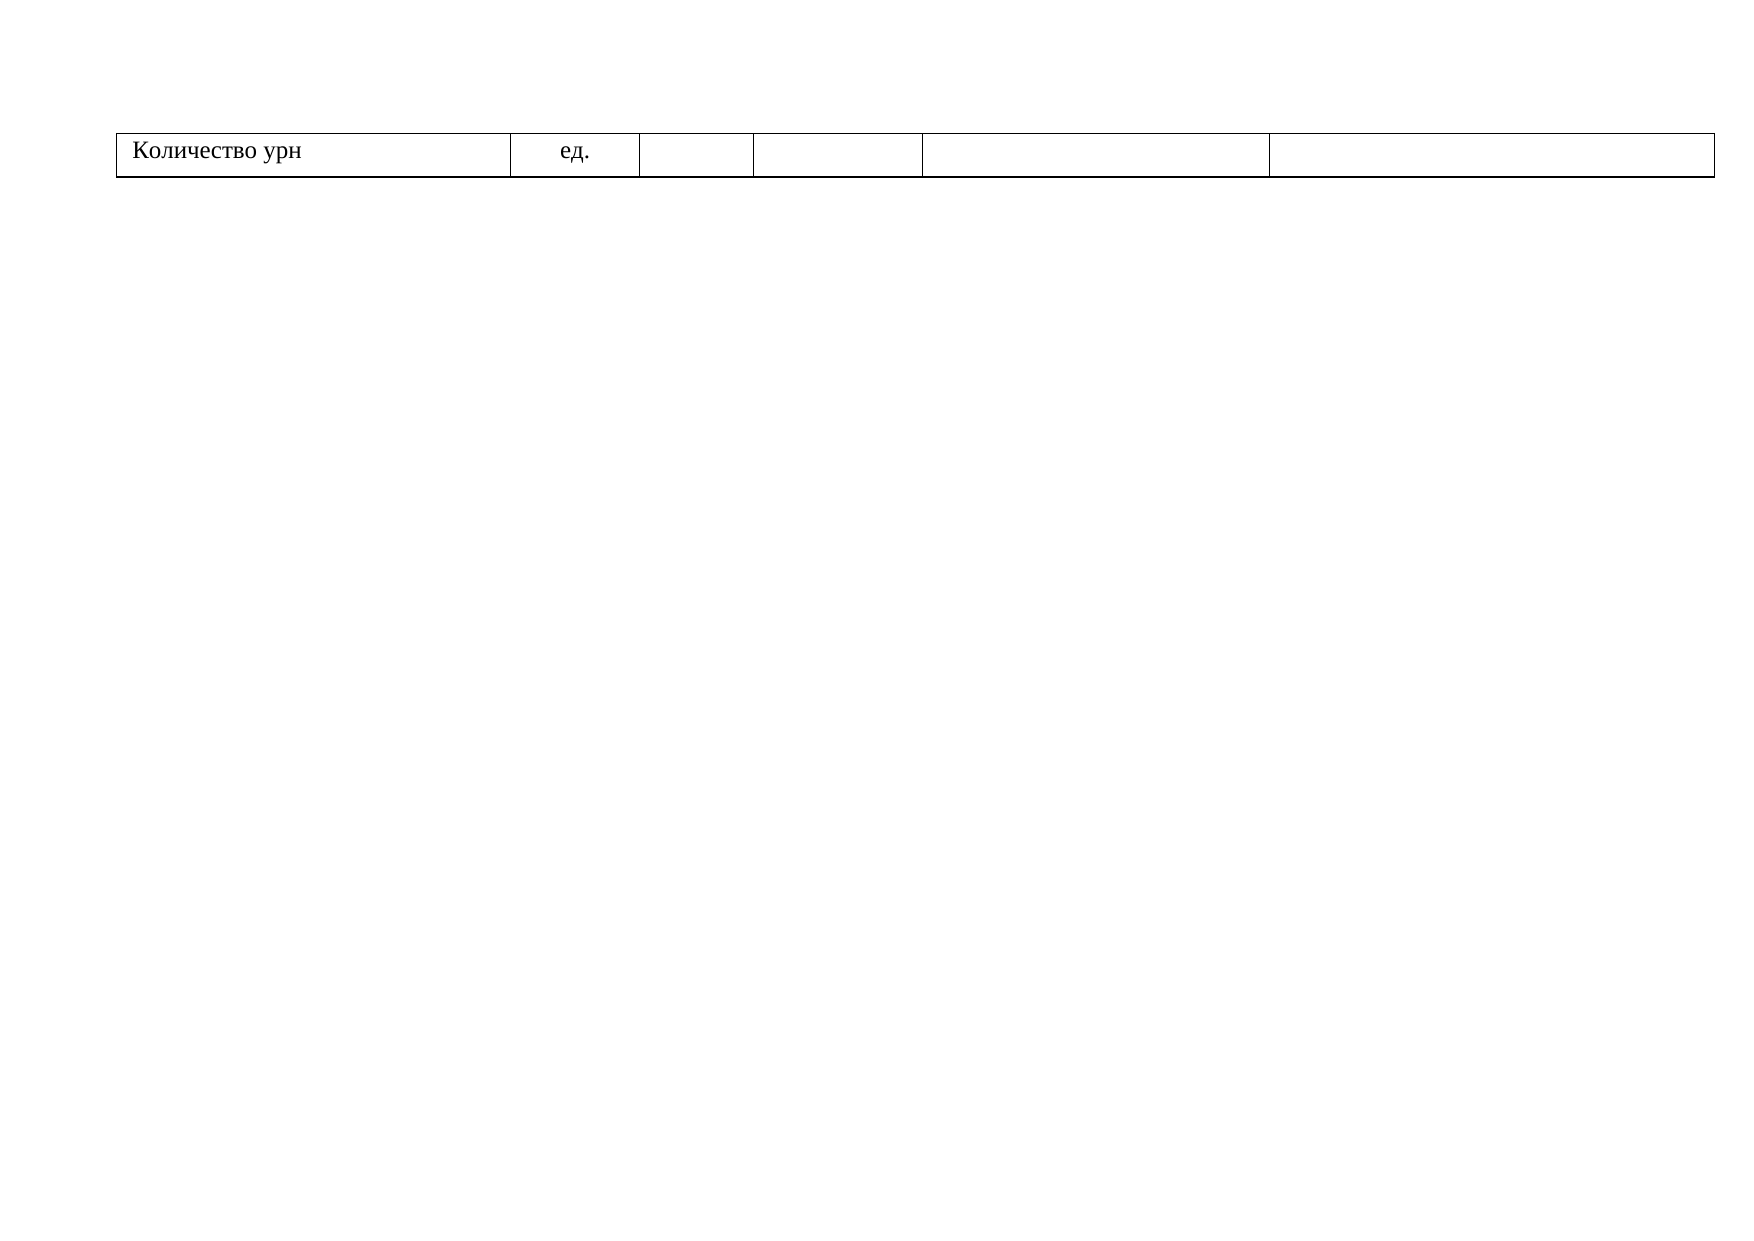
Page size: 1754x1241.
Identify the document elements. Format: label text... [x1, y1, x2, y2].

table_cell [1270, 134, 1714, 176]
table_cell Количество урн [117, 134, 510, 176]
table_cell ед. [511, 134, 639, 176]
table_cell [640, 134, 753, 176]
table_cell [754, 134, 922, 176]
table_cell [923, 134, 1269, 176]
